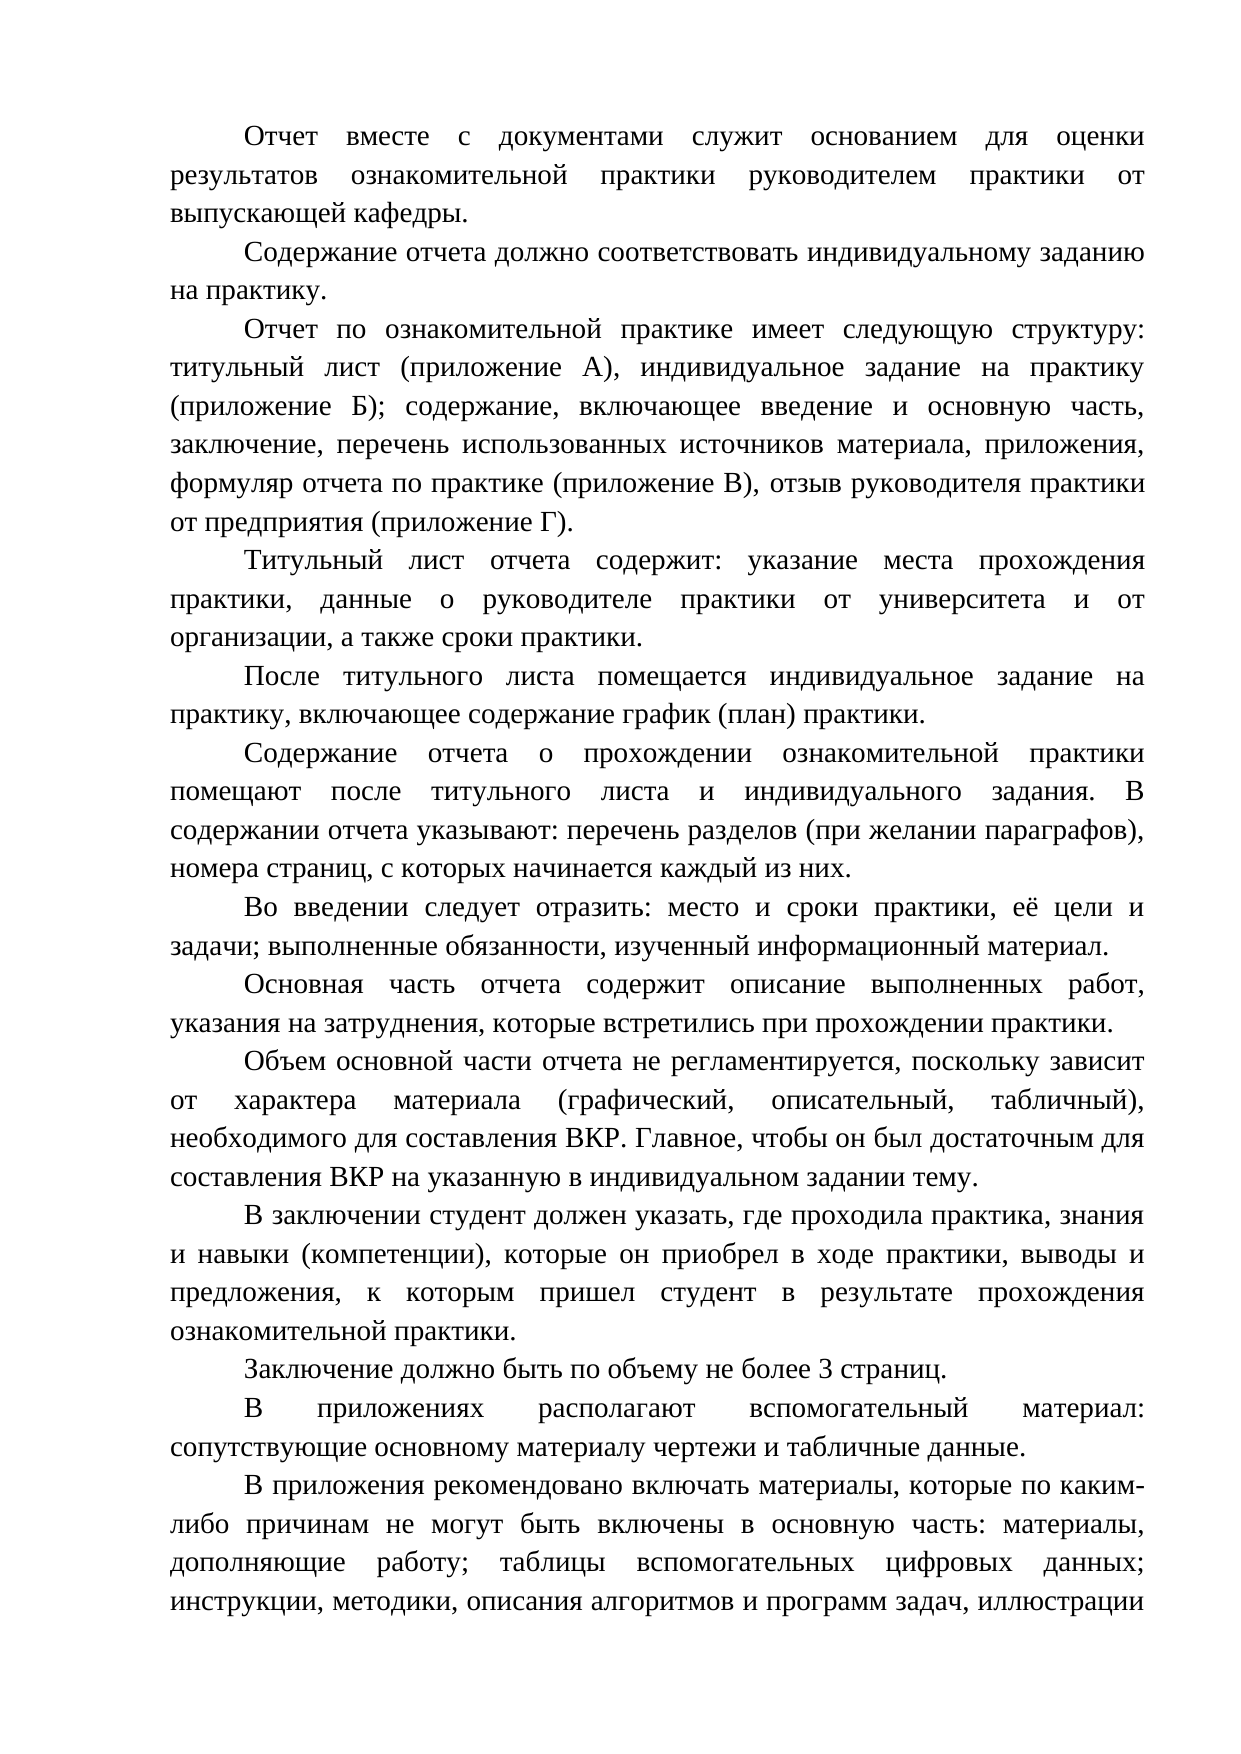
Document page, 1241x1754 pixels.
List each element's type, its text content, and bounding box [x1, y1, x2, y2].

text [170, 1467, 1145, 1616]
text Во введении следует отразить: место и сроки практики, её цели и задачи; выполненные обязанности, изученный информационный материал. [170, 889, 1145, 961]
text Содержание отчета о прохождении ознакомительной практики помещают после титульного листа и индивидуального задания. В содержании отчета указывают: перечень разделов (при желании параграфов), номера страниц, с которых начинается каждый из них. [170, 735, 1145, 884]
text Основная часть отчета содержит описание выполненных работ, указания на затруднения, которые встретились при прохождении практики. [170, 966, 1145, 1038]
text Титульный лист отчета содержит: указание места прохождения практики, данные о руководителе практики от университета и от организации, а также сроки практики. [170, 542, 1145, 653]
text Объем основной части отчета не регламентируется, поскольку зависит от характера материала (графический, описательный, табличный), необходимого для составления ВКР. Главное, чтобы он был достаточным для составления ВКР на указанную в индивидуальном задании тему. [170, 1043, 1145, 1192]
text Заключение должно быть по объему не более 3 страниц. [170, 1352, 1145, 1385]
text В заключении студент должен указать, где проходила практика, знания и навыки (компетенции), которые он приобрел в ходе практики, выводы и предложения, к которым пришел студент в результате прохождения ознакомительной практики. [170, 1197, 1145, 1347]
text Отчет по ознакомительной практике имеет следующую структуру: титульный лист (приложение А), индивидуальное задание на практику (приложение Б); содержание, включающее введение и основную часть, заключение, перечень использованных источников материала, приложения, формуляр отчета по практике (приложение В), отзыв руководителя практики от предприятия (приложение Г). [170, 311, 1145, 537]
text Отчет вместе с документами служит основанием для оценки результатов ознакомительной практики руководителем практики от выпускающей кафедры. [170, 118, 1145, 229]
text Содержание отчета должно соответствовать индивидуальному заданию на практику. [170, 234, 1145, 306]
text В приложениях располагают вспомогательный материал: сопутствующие основному материалу чертежи и табличные данные. [170, 1390, 1145, 1462]
text После титульного листа помещается индивидуальное задание на практику, включающее содержание график (план) практики. [170, 658, 1145, 730]
